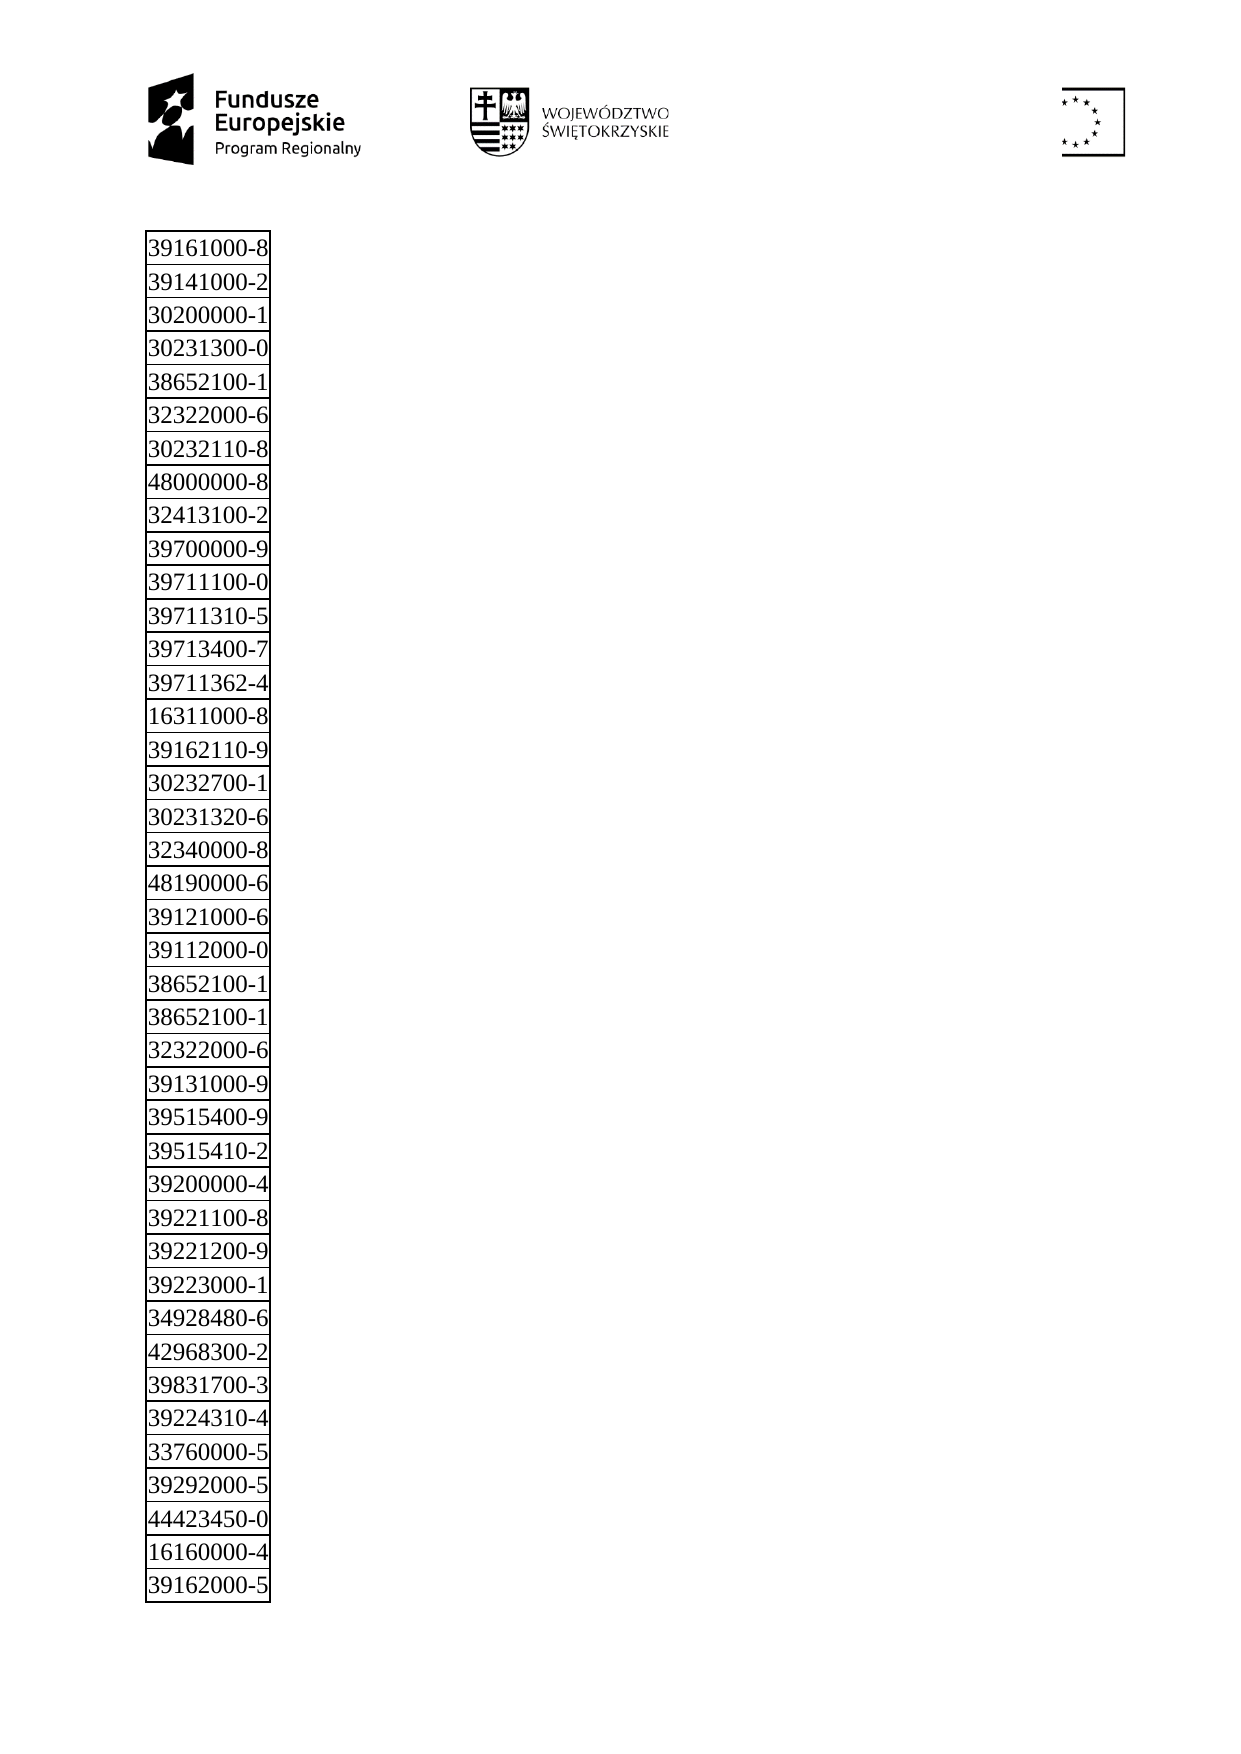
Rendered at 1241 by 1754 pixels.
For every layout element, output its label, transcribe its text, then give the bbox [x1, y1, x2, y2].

table_cell 32322000-6 [147, 399, 269, 431]
table_cell 38652100-1 [147, 967, 269, 999]
table_cell 39162110-9 [147, 733, 269, 765]
table_cell 30200000-1 [147, 298, 269, 330]
table_cell 39224310-4 [147, 1402, 269, 1434]
table_cell 32340000-8 [147, 833, 269, 865]
table_cell 39221200-9 [147, 1235, 269, 1267]
table_cell 30231300-0 [147, 332, 269, 364]
table_cell 48000000-8 [147, 466, 269, 497]
table_cell 32413100-2 [147, 499, 269, 531]
table_cell 32322000-6 [147, 1034, 269, 1066]
table_cell 39831700-3 [147, 1368, 269, 1400]
table_cell 30231320-6 [147, 800, 269, 832]
table_cell 39161000-8 [147, 232, 269, 263]
picture [470, 73, 669, 165]
table_cell 39700000-9 [147, 533, 269, 564]
table_cell 39141000-2 [147, 265, 269, 297]
table_cell 39221100-8 [147, 1201, 269, 1233]
table_cell 16160000-4 [147, 1536, 269, 1567]
picture [825, 73, 1125, 165]
table_cell 39223000-1 [147, 1268, 269, 1300]
picture [148, 73, 361, 165]
table_cell 30232700-1 [147, 767, 269, 798]
table_cell 39200000-4 [147, 1168, 269, 1200]
table_cell 48190000-6 [147, 867, 269, 899]
table_cell 33760000-5 [147, 1435, 269, 1467]
table_cell 39121000-6 [147, 900, 269, 932]
table_cell 39515410-2 [147, 1135, 269, 1166]
table_cell 39162000-5 [147, 1569, 269, 1601]
table_cell 39515400-9 [147, 1101, 269, 1133]
table_cell 39112000-0 [147, 934, 269, 966]
table_cell 34928480-6 [147, 1302, 269, 1333]
table_cell 16311000-8 [147, 700, 269, 732]
table_cell 39711310-5 [147, 600, 269, 631]
table_cell 44423450-0 [147, 1502, 269, 1534]
table_cell 38652100-1 [147, 365, 269, 397]
table_cell 38652100-1 [147, 1001, 269, 1032]
table_cell 39713400-7 [147, 633, 269, 665]
table_cell 39292000-5 [147, 1469, 269, 1501]
table_cell 39711100-0 [147, 566, 269, 598]
table_cell 39711362-4 [147, 666, 269, 698]
table_cell 42968300-2 [147, 1335, 269, 1367]
table_cell 30232110-8 [147, 432, 269, 464]
table_cell 39131000-9 [147, 1068, 269, 1099]
